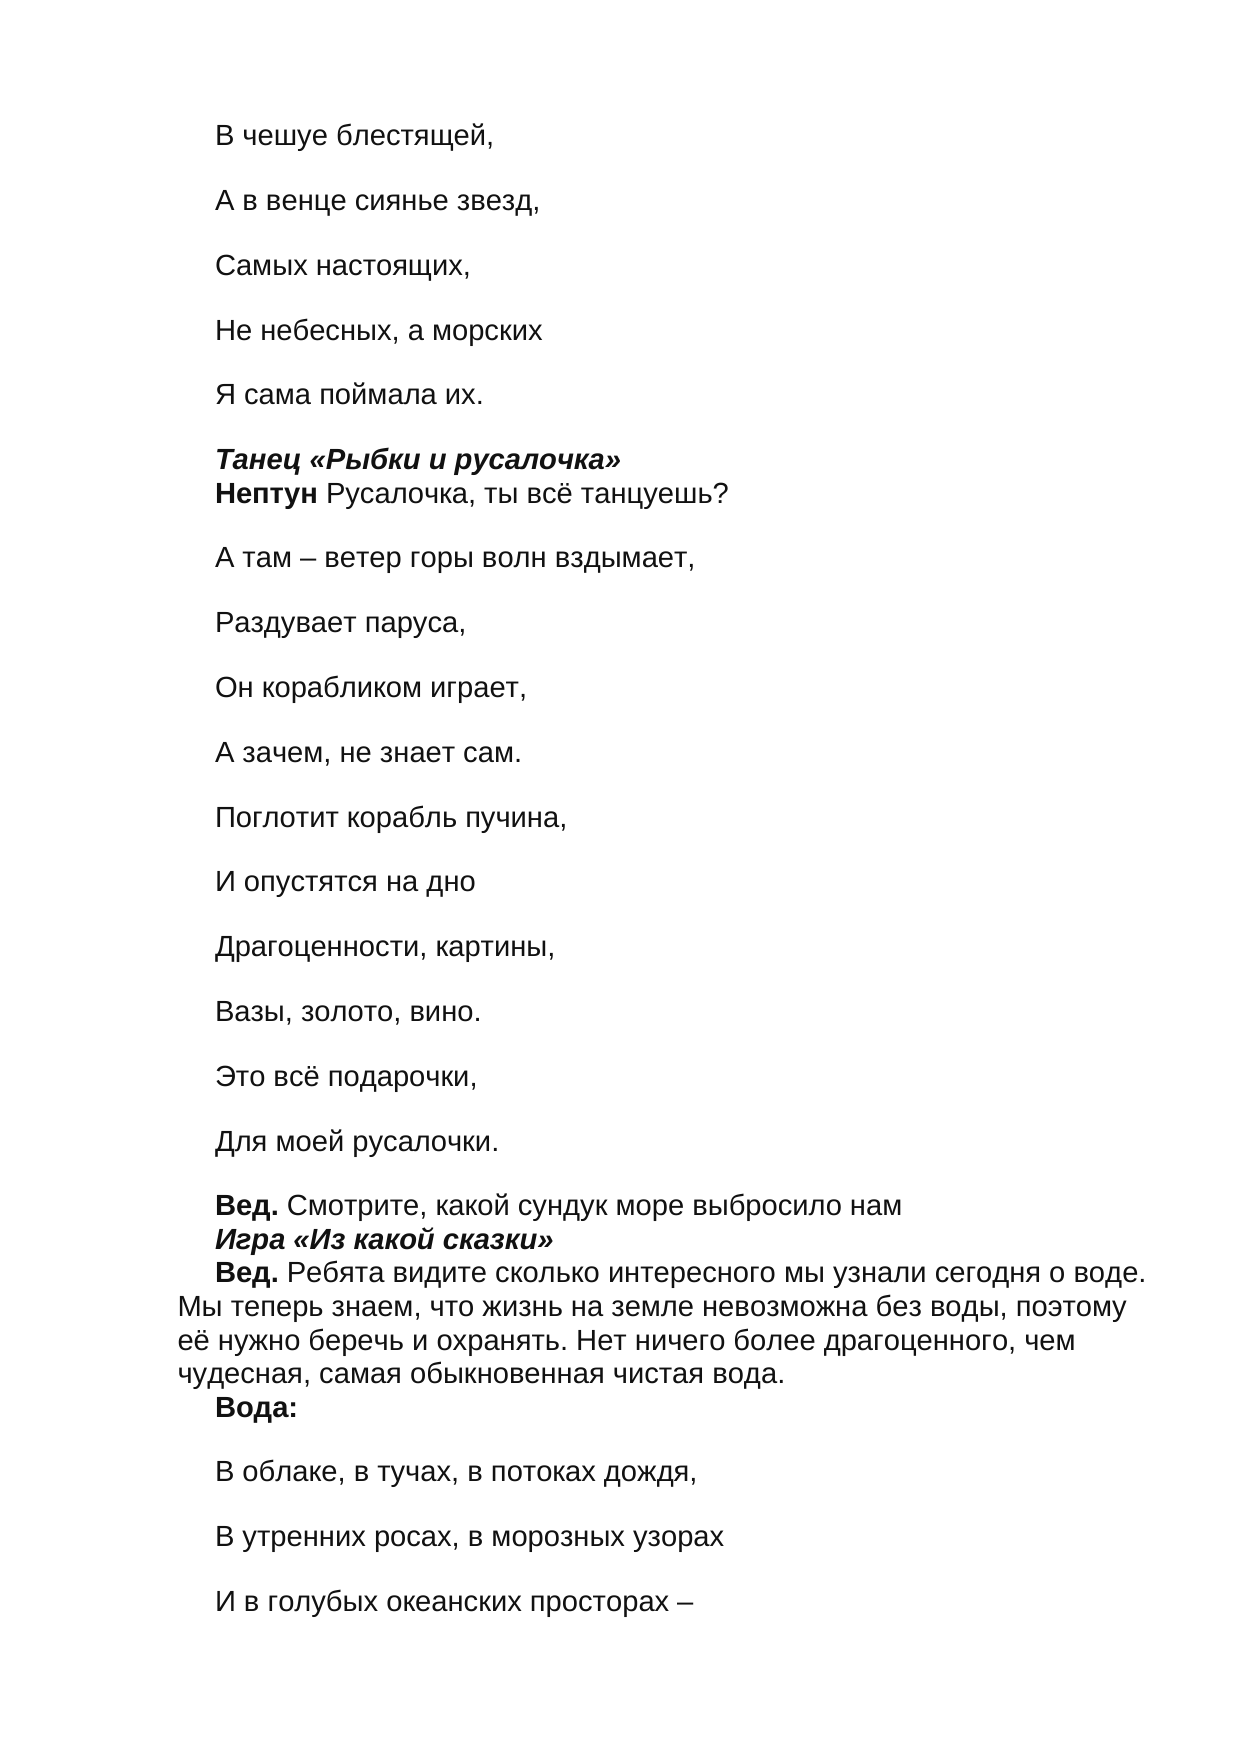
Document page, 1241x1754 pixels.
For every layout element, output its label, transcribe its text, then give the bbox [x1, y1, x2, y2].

text В облаке, в тучах, в потоках дождя, [177, 1454, 1152, 1488]
text Драгоценности, картины, [177, 929, 1152, 963]
text В утренних росах, в морозных узорах [177, 1519, 1152, 1553]
text И опустятся на дно [177, 864, 1152, 898]
text И в голубых океанских просторах – [177, 1584, 1152, 1617]
text А там – ветер горы волн вздымает, [177, 540, 1152, 574]
text В чешуе блестящей, [177, 118, 1152, 152]
text Поглотит корабль пучина, [177, 799, 1152, 833]
text Я сама поймала их. [177, 377, 1152, 411]
text Вазы, золото, вино. [177, 994, 1152, 1027]
text Он корабликом играет, [177, 670, 1152, 703]
text Не небесных, а морских [177, 312, 1152, 346]
text Вода: [177, 1389, 1152, 1423]
text Для моей русалочки. [177, 1123, 1152, 1157]
text Танец «Рыбки и русалочка» [177, 442, 1152, 476]
text А зачем, не знает сам. [177, 735, 1152, 768]
text Нептун Русалочка, ты всё танцуешь? [177, 476, 1152, 509]
text Самых настоящих, [177, 248, 1152, 281]
text Вед. Смотрите, какой сундук море выбросило нам [177, 1188, 1152, 1222]
text Раздувает паруса, [177, 605, 1152, 639]
text Вед. Ребята видите сколько интересного мы узнали сегодня о воде. Мы теперь знаем, что жизнь на земле невозможна без воды, поэтому её нужно беречь и охранять. Нет ничего более драгоценного, чем чудесная, самая обыкновенная чистая вода. [177, 1255, 1152, 1389]
text Это всё подарочки, [177, 1059, 1152, 1092]
text А в венце сиянье звезд, [177, 183, 1152, 216]
text Игра «Из какой сказки» [177, 1222, 1152, 1255]
